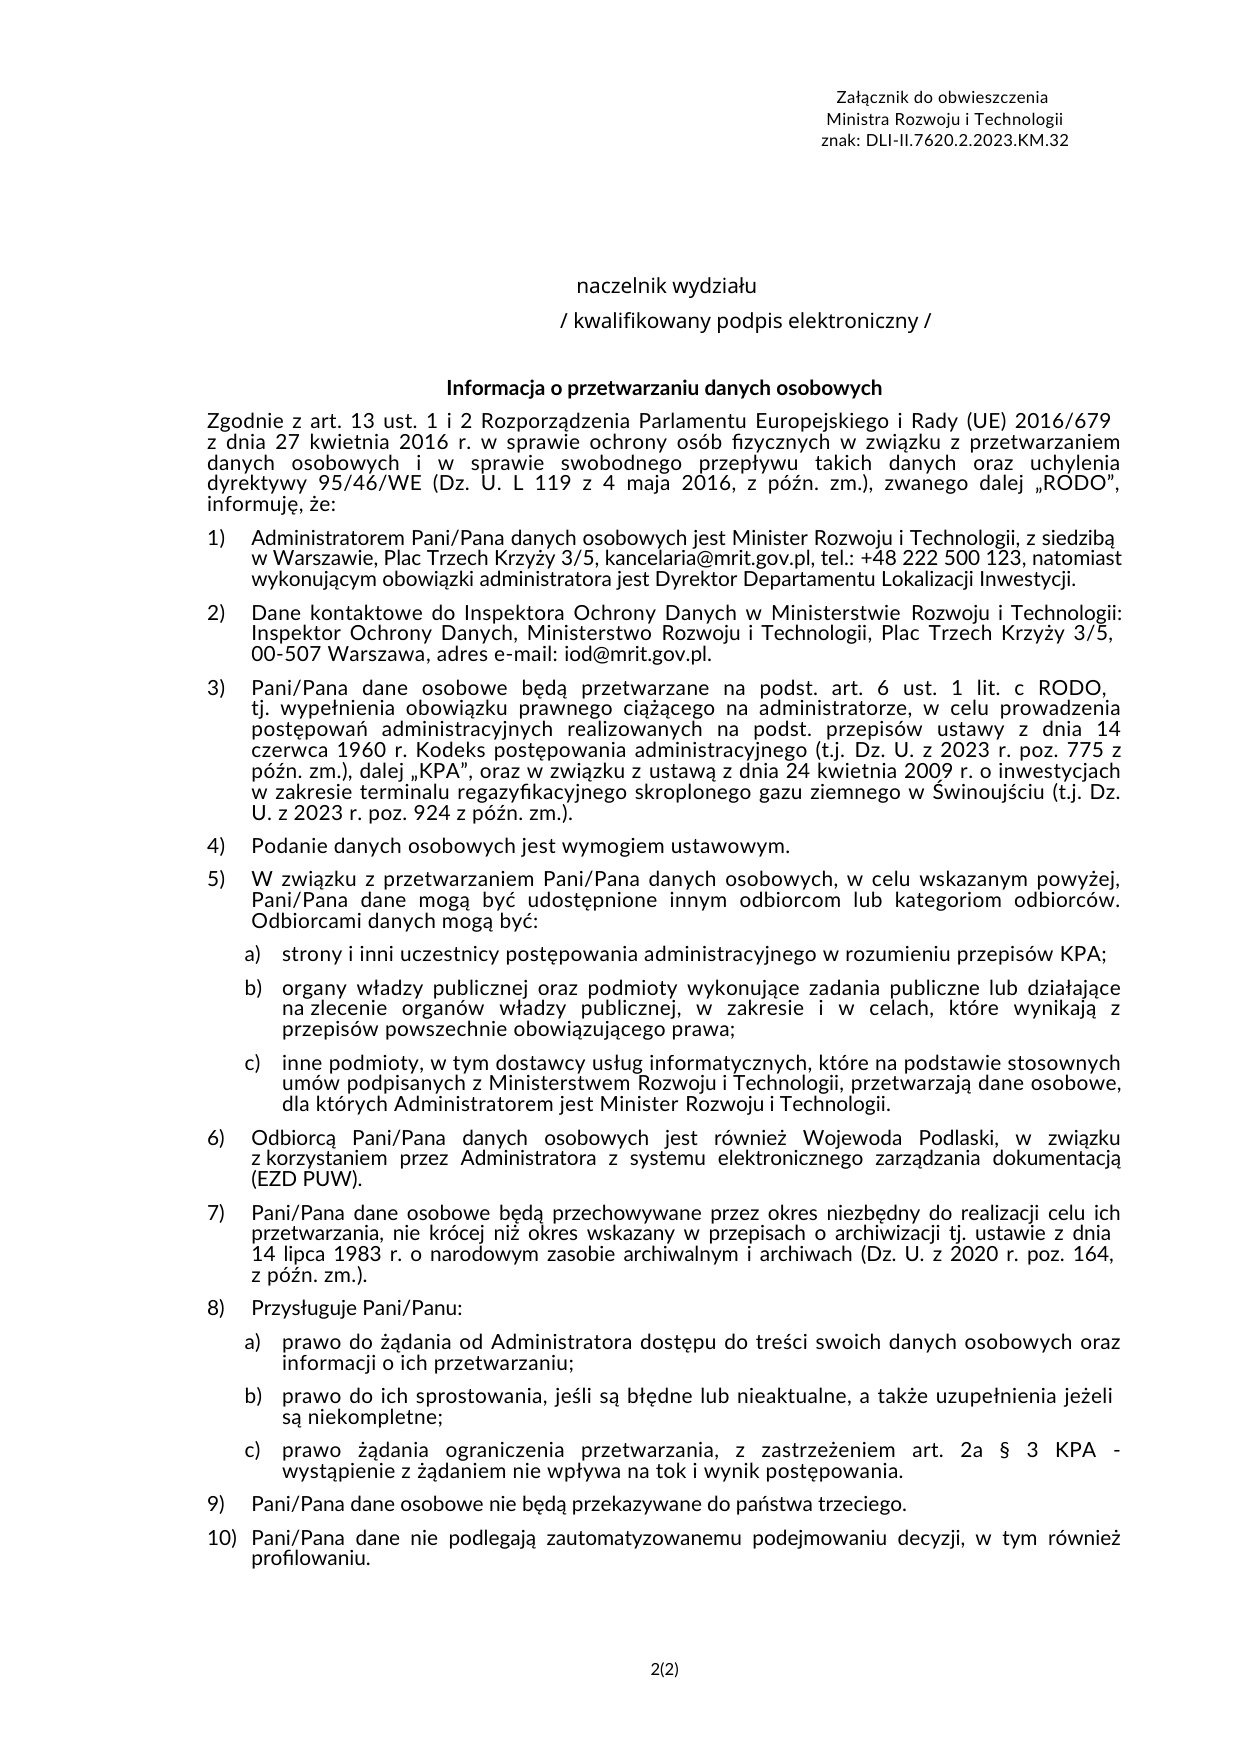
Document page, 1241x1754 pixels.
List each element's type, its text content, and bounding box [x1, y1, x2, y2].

list inne podmioty, w tym dostawcy usług informatycznych, które na podstawie stosownych umów podpisanych z Ministerstwem Rozwoju i Technologii, przetwarzają dane osobowe, dla których Administratorem jest Minister Rozwoju i Technologii. [244, 1053, 1122, 1116]
list Dane kontaktowe do Inspektora Ochrony Danych w Ministerstwie Rozwoju i Technologii: Inspektor Ochrony Danych, Ministerstwo Rozwoju i Technologii, Plac Trzech Krzyży 3/5, 00-507 Warszawa, adres e-mail: iod@mrit.gov.pl. [207, 603, 1122, 666]
list strony i inni uczestnicy postępowania administracyjnego w rozumieniu przepisów KPA; [244, 945, 1122, 966]
list Odbiorcą Pani/Pana danych osobowych jest również Wojewoda Podlaski, w związku z korzystaniem przez Administratora z systemu elektronicznego zarządzania dokumentacją (EZD PUW). [207, 1128, 1122, 1191]
list Pani/Pana dane osobowe będą przetwarzane na podst. art. 6 ust. 1 lit. c RODO, tj. wypełnienia obowiązku prawnego ciążącego na administratorze, w celu prowadzenia postępowań administracyjnych realizowanych na podst. przepisów ustawy z dnia 14 czerwca 1960 r. Kodeks postępowania administracyjnego (t.j. Dz. U. z 2023 r. poz. 775 z późn. zm.), dalej „KPA”, oraz w związku z ustawą z dnia 24 kwietnia 2009 r. o inwestycjach w zakresie terminalu regazyfikacyjnego skroplonego gazu ziemnego w Świnoujściu (t.j. Dz. U. z 2023 r. poz. 924 z późn. zm.). [207, 678, 1122, 824]
list Pani/Pana dane osobowe będą przechowywane przez okres niezbędny do realizacji celu ich przetwarzania, nie krócej niż okres wskazany w przepisach o archiwizacji tj. ustawie z dnia 14 lipca 1983 r. o narodowym zasobie archiwalnym i archiwach (Dz. U. z 2020 r. poz. 164, z późn. zm.). [207, 1203, 1122, 1287]
text Zgodnie z art. 13 ust. 1 i 2 Rozporządzenia Parlamentu Europejskiego i Rady (UE) 2016/679 z dnia 27 kwietnia 2016 r. w sprawie ochrony osób fizycznych w związku z przetwarzaniem danych osobowych i w sprawie swobodnego przepływu takich danych oraz uchylenia dyrektywy 95/46/WE (Dz. U. L 119 z 4 maja 2016, z późn. zm.), zwanego dalej „RODO”, informuję, że: [207, 412, 1122, 516]
list Pani/Pana dane osobowe nie będą przekazywane do państwa trzeciego. [207, 1495, 1122, 1516]
list Pani/Pana dane nie podlegają zautomatyzowanemu podejmowaniu decyzji, w tym również profilowaniu. [207, 1528, 1122, 1570]
list organy władzy publicznej oraz podmioty wykonujące zadania publiczne lub działające na zlecenie organów władzy publicznej, w zakresie i w celach, które wynikają z przepisów powszechnie obowiązującego prawa; [244, 978, 1122, 1041]
list prawo do żądania od Administratora dostępu do treści swoich danych osobowych oraz informacji o ich przetwarzaniu; [244, 1332, 1122, 1374]
list prawo do ich sprostowania, jeśli są błędne lub nieaktualne, a także uzupełnienia jeżeli są niekompletne; [244, 1387, 1122, 1428]
list prawo żądania ograniczenia przetwarzania, z zastrzeżeniem art. 2a § 3 KPA - wystąpienie z żądaniem nie wpływa na tok i wynik postępowania. [244, 1441, 1122, 1482]
list Przysługuje Pani/Panu: [207, 1299, 1122, 1320]
text naczelnik wydziału [576, 271, 1122, 299]
list Administratorem Pani/Pana danych osobowych jest Minister Rozwoju i Technologii, z siedzibą w Warszawie, Plac Trzech Krzyży 3/5, kancelaria@mrit.gov.pl, tel.: +48 222 500 123, natomiast wykonującym obowiązki administratora jest Dyrektor Departamentu Lokalizacji Inwestycji. [207, 528, 1122, 591]
list Podanie danych osobowych jest wymogiem ustawowym. [207, 837, 1122, 857]
list W związku z przetwarzaniem Pani/Pana danych osobowych, w celu wskazanym powyżej, Pani/Pana dane mogą być udostępnione innym odbiorcom lub kategoriom odbiorców. Odbiorcami danych mogą być: [207, 870, 1122, 932]
text / kwalifikowany podpis elektroniczny / [369, 312, 1122, 332]
text Informacja o przetwarzaniu danych osobowych [207, 378, 1122, 399]
